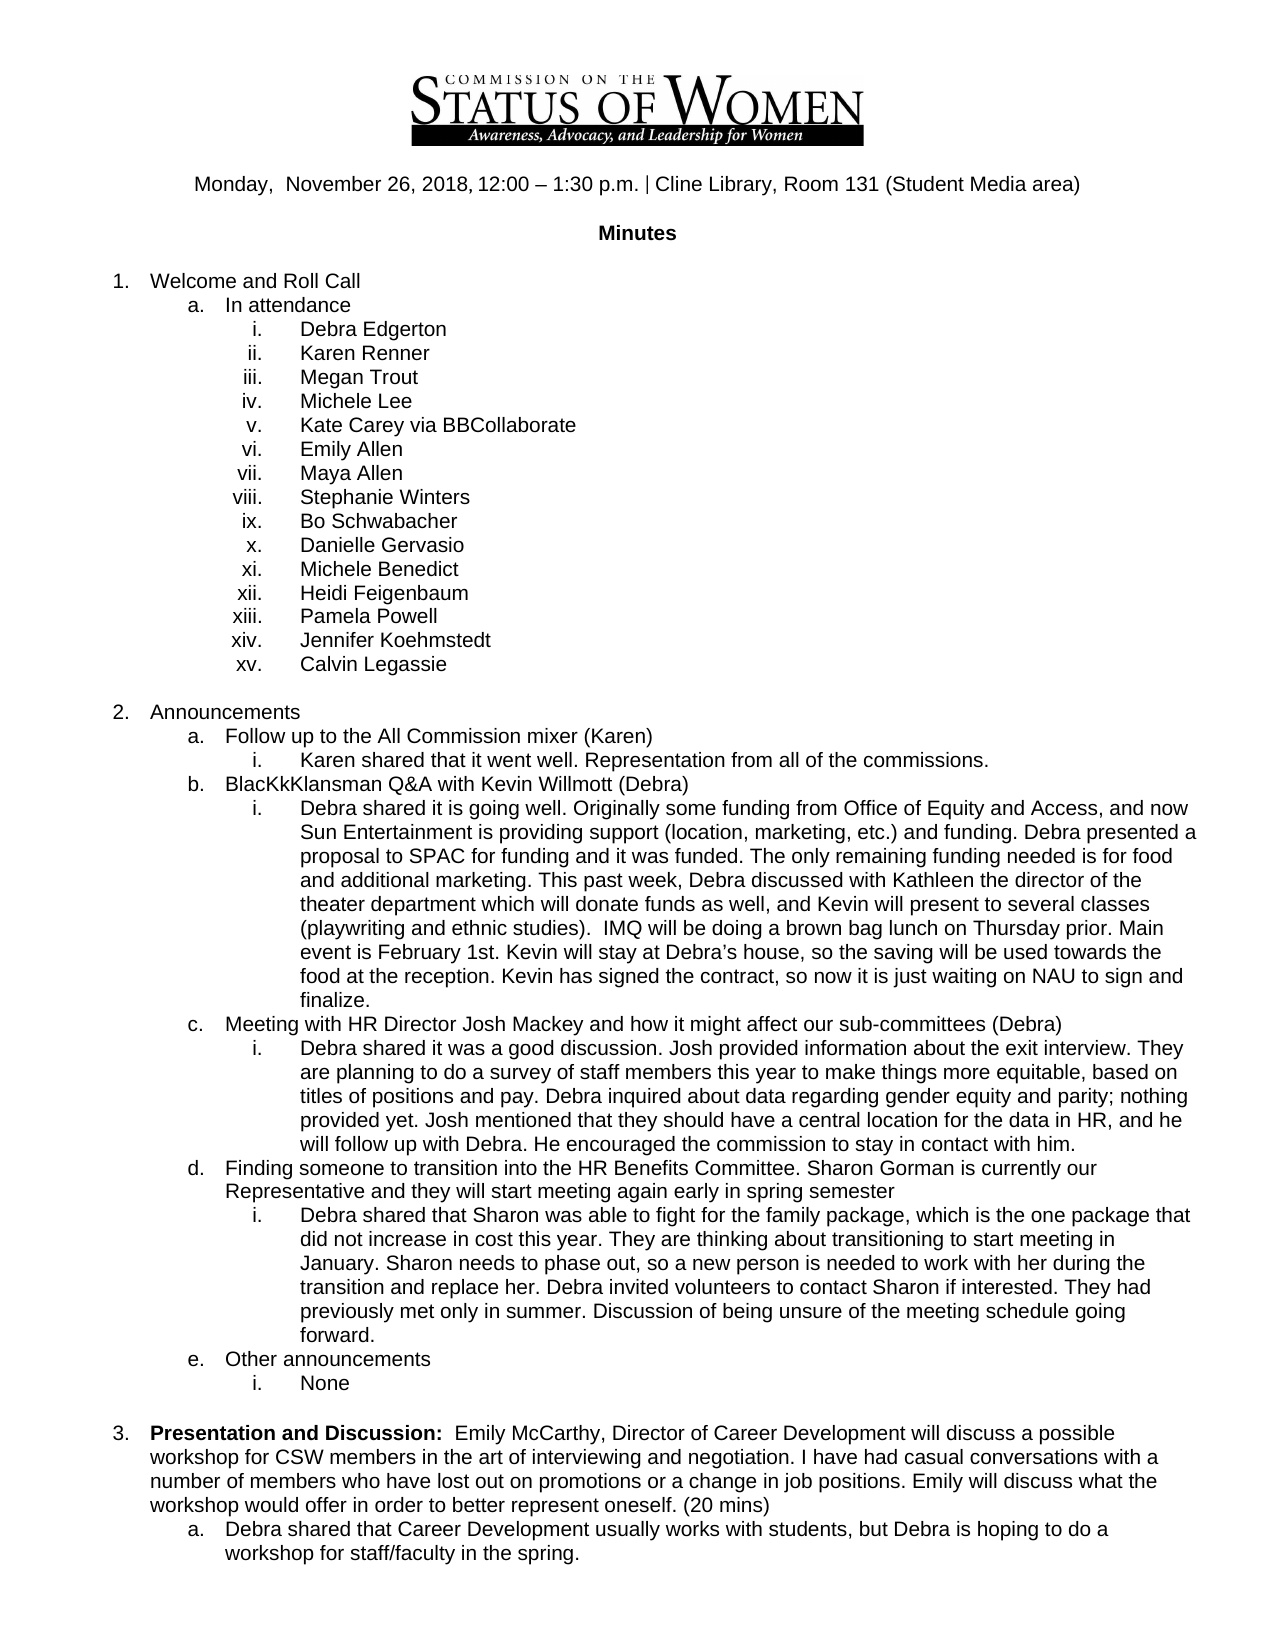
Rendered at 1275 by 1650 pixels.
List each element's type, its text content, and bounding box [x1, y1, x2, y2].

list Maya Allen [262, 461, 1200, 484]
list Debra shared it is going well. Originally some funding from Office of Equity and Access, and now Sun Entertainment is providing support (location, marketing, etc.) and funding. Debra presented a proposal to SPAC for funding and it was funded. The only remaining funding needed is for food and additional marketing. This past week, Debra discussed with Kathleen the director of the theater department which will donate funds as well, and Kevin will present to several classes (playwriting and ethnic studies). IMQ will be doing a brown bag lunch on Thursday prior. Main event is February 1st. Kevin will stay at Debra’s house, so the saving will be used towards the food at the reception. Kevin has signed the contract, so now it is just waiting on NAU to sign and finalize. [262, 796, 1200, 1012]
list Finding someone to transition into the HR Benefits Committee. Sharon Gorman is currently our Representative and they will start meeting again early in spring semester [187, 1155, 1200, 1203]
list Debra shared that Sharon was able to fight for the family package, which is the one package that did not increase in cost this year. They are thinking about transitioning to start meeting in January. Sharon needs to phase out, so a new person is needed to work with her during the transition and replace her. Debra invited volunteers to contact Sharon if interested. They had previously met only in summer. Discussion of being unsure of the meeting schedule going forward. [262, 1203, 1200, 1347]
list Announcements [112, 700, 1200, 724]
list Stephanie Winters [262, 484, 1200, 508]
list BlacKkKlansman Q&A with Kevin Willmott (Debra) [187, 772, 1200, 796]
list Welcome and Roll Call [112, 269, 1200, 293]
list Karen Renner [262, 341, 1200, 365]
list Jennifer Koehmstedt [262, 628, 1200, 652]
list Presentation and Discussion: Emily McCarthy, Director of Career Development will discuss a possible workshop for CSW members in the art of interviewing and negotiation. I have had casual conversations with a number of members who have lost out on promotions or a change in job positions. Emily will discuss what the workshop would offer in order to better represent oneself. (20 mins) [112, 1421, 1200, 1517]
list Debra shared that Career Development usually works with students, but Debra is hoping to do a workshop for staff/faculty in the spring. [187, 1517, 1200, 1565]
text Minutes [75, 221, 1200, 245]
list Debra shared it was a good discussion. Josh provided information about the exit interview. They are planning to do a survey of staff members this year to make things more equitable, based on titles of positions and pay. Debra inquired about data regarding gender equity and parity; nothing provided yet. Josh mentioned that they should have a central location for the data in HR, and he will follow up with Debra. He encouraged the commission to stay in contact with him. [262, 1036, 1200, 1155]
list Heidi Feigenbaum [262, 580, 1200, 604]
list In attendance [187, 293, 1200, 317]
list None [262, 1371, 1200, 1421]
list Meeting with HR Director Josh Mackey and how it might affect our sub-committees (Debra) [187, 1012, 1200, 1036]
list Michele Benedict [262, 556, 1200, 580]
list Other announcements [187, 1347, 1200, 1371]
list Pamela Powell [262, 604, 1200, 628]
list Kate Carey via BBCollaborate [262, 413, 1200, 437]
list Michele Lee [262, 389, 1200, 413]
picture [411, 75, 864, 146]
list Emily Allen [262, 437, 1200, 461]
list Bo Schwabacher [262, 508, 1200, 532]
list Danielle Gervasio [262, 532, 1200, 556]
list Calvin Legassie [262, 652, 1200, 676]
list Debra Edgerton [262, 317, 1200, 341]
text Monday, November 26, 2018, 12:00 – 1:30 p.m. | Cline Library, Room 131 (Student Media area) [75, 172, 1200, 197]
list Follow up to the All Commission mixer (Karen) [187, 724, 1200, 748]
list Karen shared that it went well. Representation from all of the commissions. [262, 748, 1200, 772]
list Megan Trout [262, 365, 1200, 389]
